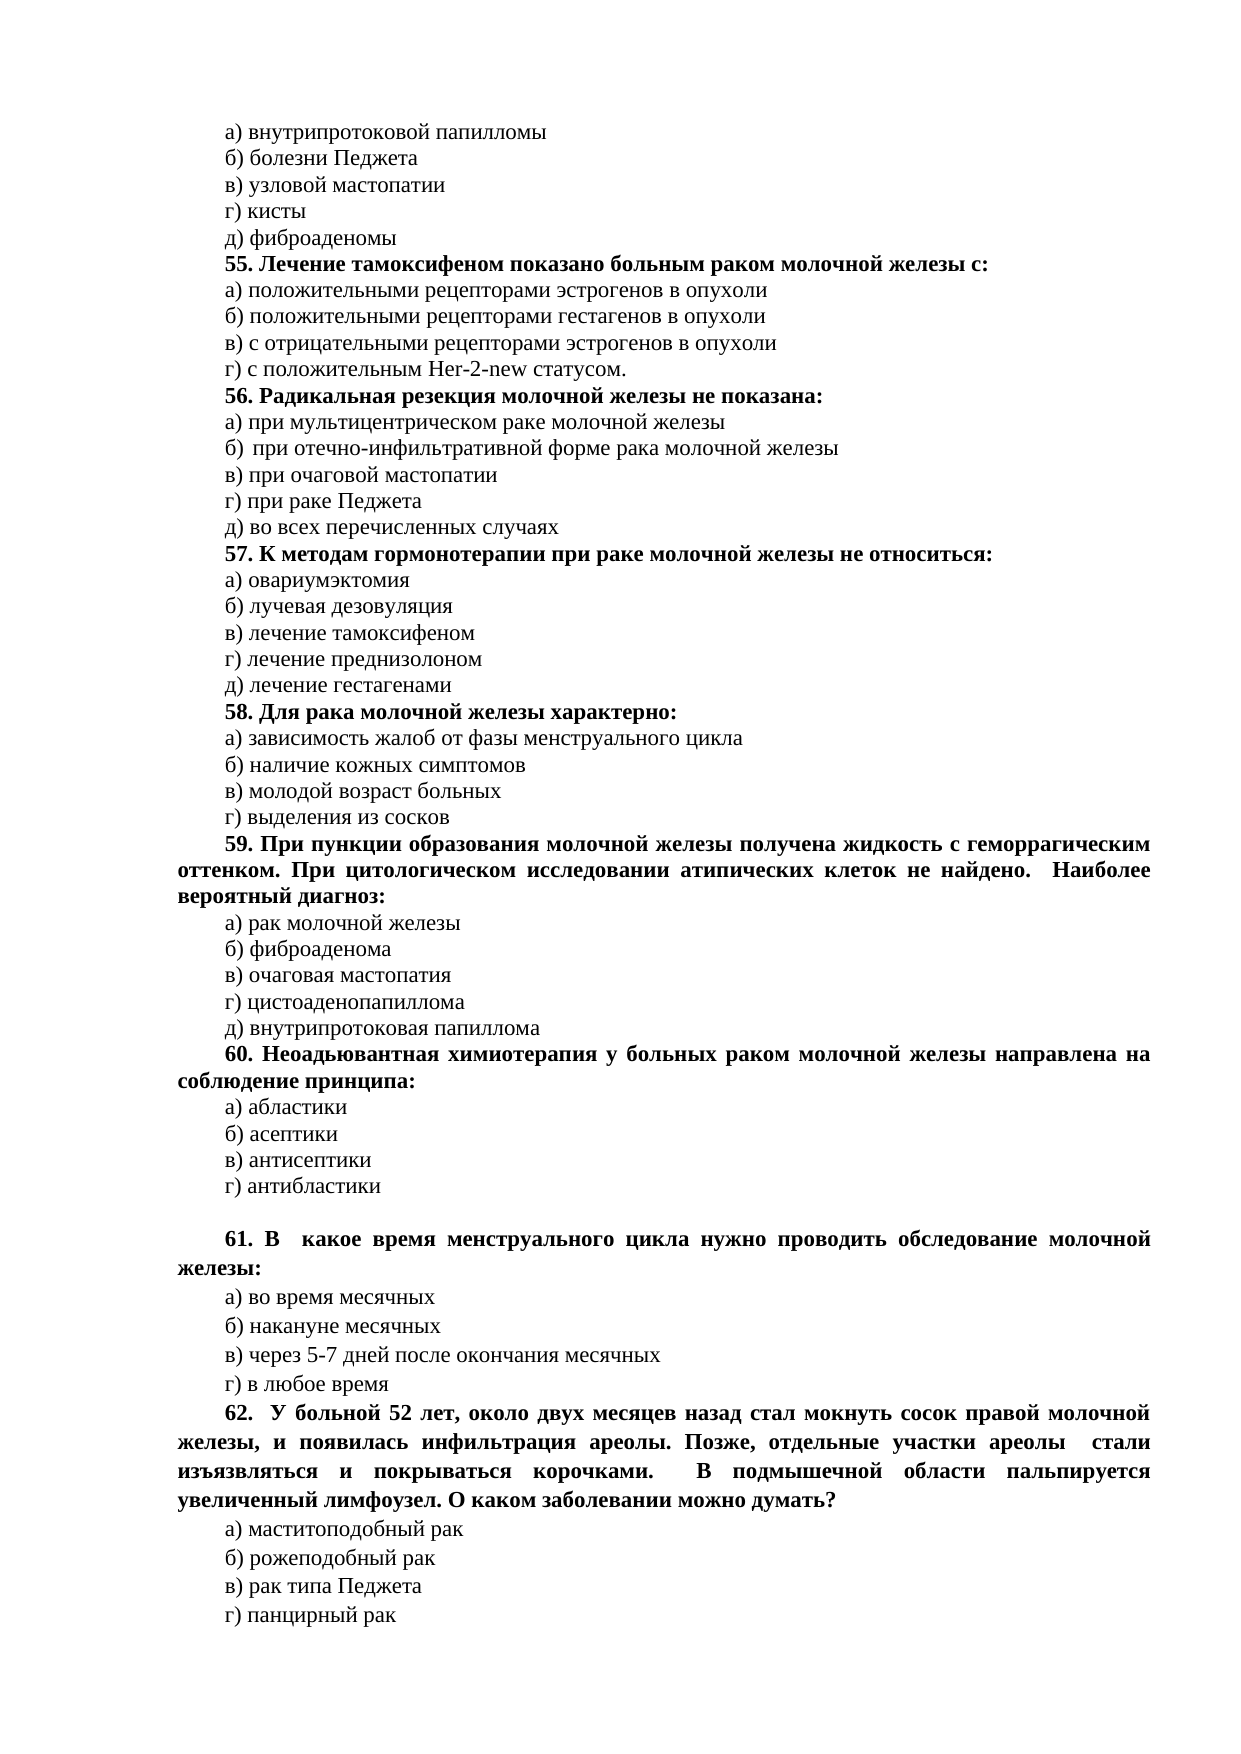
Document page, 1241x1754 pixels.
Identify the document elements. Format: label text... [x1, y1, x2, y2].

text в) лечение тамоксифеном [177, 619, 1152, 645]
text в) через 5-7 дней после окончания месячных [177, 1341, 1152, 1367]
text в) антисептики [177, 1146, 1152, 1172]
text а) внутрипротоковой папилломы [177, 118, 1152, 144]
text 57. К методам гормонотерапии при раке молочной железы не относиться: [177, 540, 1152, 566]
text б) при отечно-инфильтративной форме рака молочной железы [224, 434, 1152, 461]
text 62. У больной 52 лет, около двух месяцев назад стал мокнуть сосок правой молочной железы, и появилась инфильтрация ареолы. Позже, отдельные участки ареолы стали изъязвляться и покрываться корочками. В подмышечной области пальпируется увеличенный лимфоузел. О каком заболевании можно думать? [177, 1399, 1152, 1512]
text г) в любое время [177, 1370, 1152, 1396]
text г) выделения из сосков [177, 803, 1152, 830]
text д) фиброаденомы [177, 223, 1152, 250]
text б) положительными рецепторами гестагенов в опухоли [177, 303, 1152, 329]
text а) во время месячных [177, 1283, 1152, 1309]
text а) при мультицентрическом раке молочной железы [177, 408, 1152, 434]
text г) антибластики [177, 1172, 1152, 1199]
text д) лечение гестагенами [177, 672, 1152, 698]
text в) молодой возраст больных [177, 777, 1152, 803]
text б) фиброаденома [177, 935, 1152, 961]
text б) асептики [177, 1119, 1152, 1146]
text б) болезни Педжета [177, 144, 1152, 171]
text в) с отрицательными рецепторами эстрогенов в опухоли [177, 329, 1152, 355]
text 59. При пункции образования молочной железы получена жидкость с геморрагическим оттенком. При цитологическом исследовании атипических клеток не найдено. Наиболее вероятный диагноз: [177, 830, 1152, 909]
text в) рак типа Педжета [177, 1572, 1152, 1599]
text б) наличие кожных симптомов [177, 751, 1152, 777]
text в) при очаговой мастопатии [177, 461, 1152, 487]
text г) лечение преднизолоном [177, 645, 1152, 672]
text в) очаговая мастопатия [177, 961, 1152, 988]
text г) при раке Педжета [177, 487, 1152, 513]
text а) овариумэктомия [177, 566, 1152, 592]
text 60. Неоадьювантная химиотерапия у больных раком молочной железы направлена на соблюдение принципа: [177, 1041, 1152, 1093]
text 61. В какое время менструального цикла нужно проводить обследование молочной железы: [177, 1225, 1152, 1280]
text а) зависимость жалоб от фазы менструального цикла [177, 724, 1152, 751]
text в) узловой мастопатии [177, 171, 1152, 197]
text а) абластики [177, 1093, 1152, 1119]
text а) рак молочной железы [177, 909, 1152, 935]
text б) накануне месячных [177, 1312, 1152, 1338]
text а) маститоподобный рак [177, 1514, 1152, 1541]
text б) рожеподобный рак [177, 1543, 1152, 1570]
text а) положительными рецепторами эстрогенов в опухоли [177, 276, 1152, 303]
text д) во всех перечисленных случаях [177, 513, 1152, 540]
text д) внутрипротоковая папиллома [177, 1014, 1152, 1041]
text 58. Для рака молочной железы характерно: [177, 698, 1152, 724]
text 55. Лечение тамоксифеном показано больным раком молочной железы с: [177, 250, 1152, 276]
text г) панцирный рак [177, 1601, 1152, 1628]
text 56. Радикальная резекция молочной железы не показана: [177, 382, 1152, 408]
text г) с положительным Her-2-new статусом. [177, 355, 1152, 382]
text г) цистоаденопапиллома [177, 988, 1152, 1014]
text б) лучевая дезовуляция [177, 592, 1152, 619]
text г) кисты [177, 197, 1152, 223]
